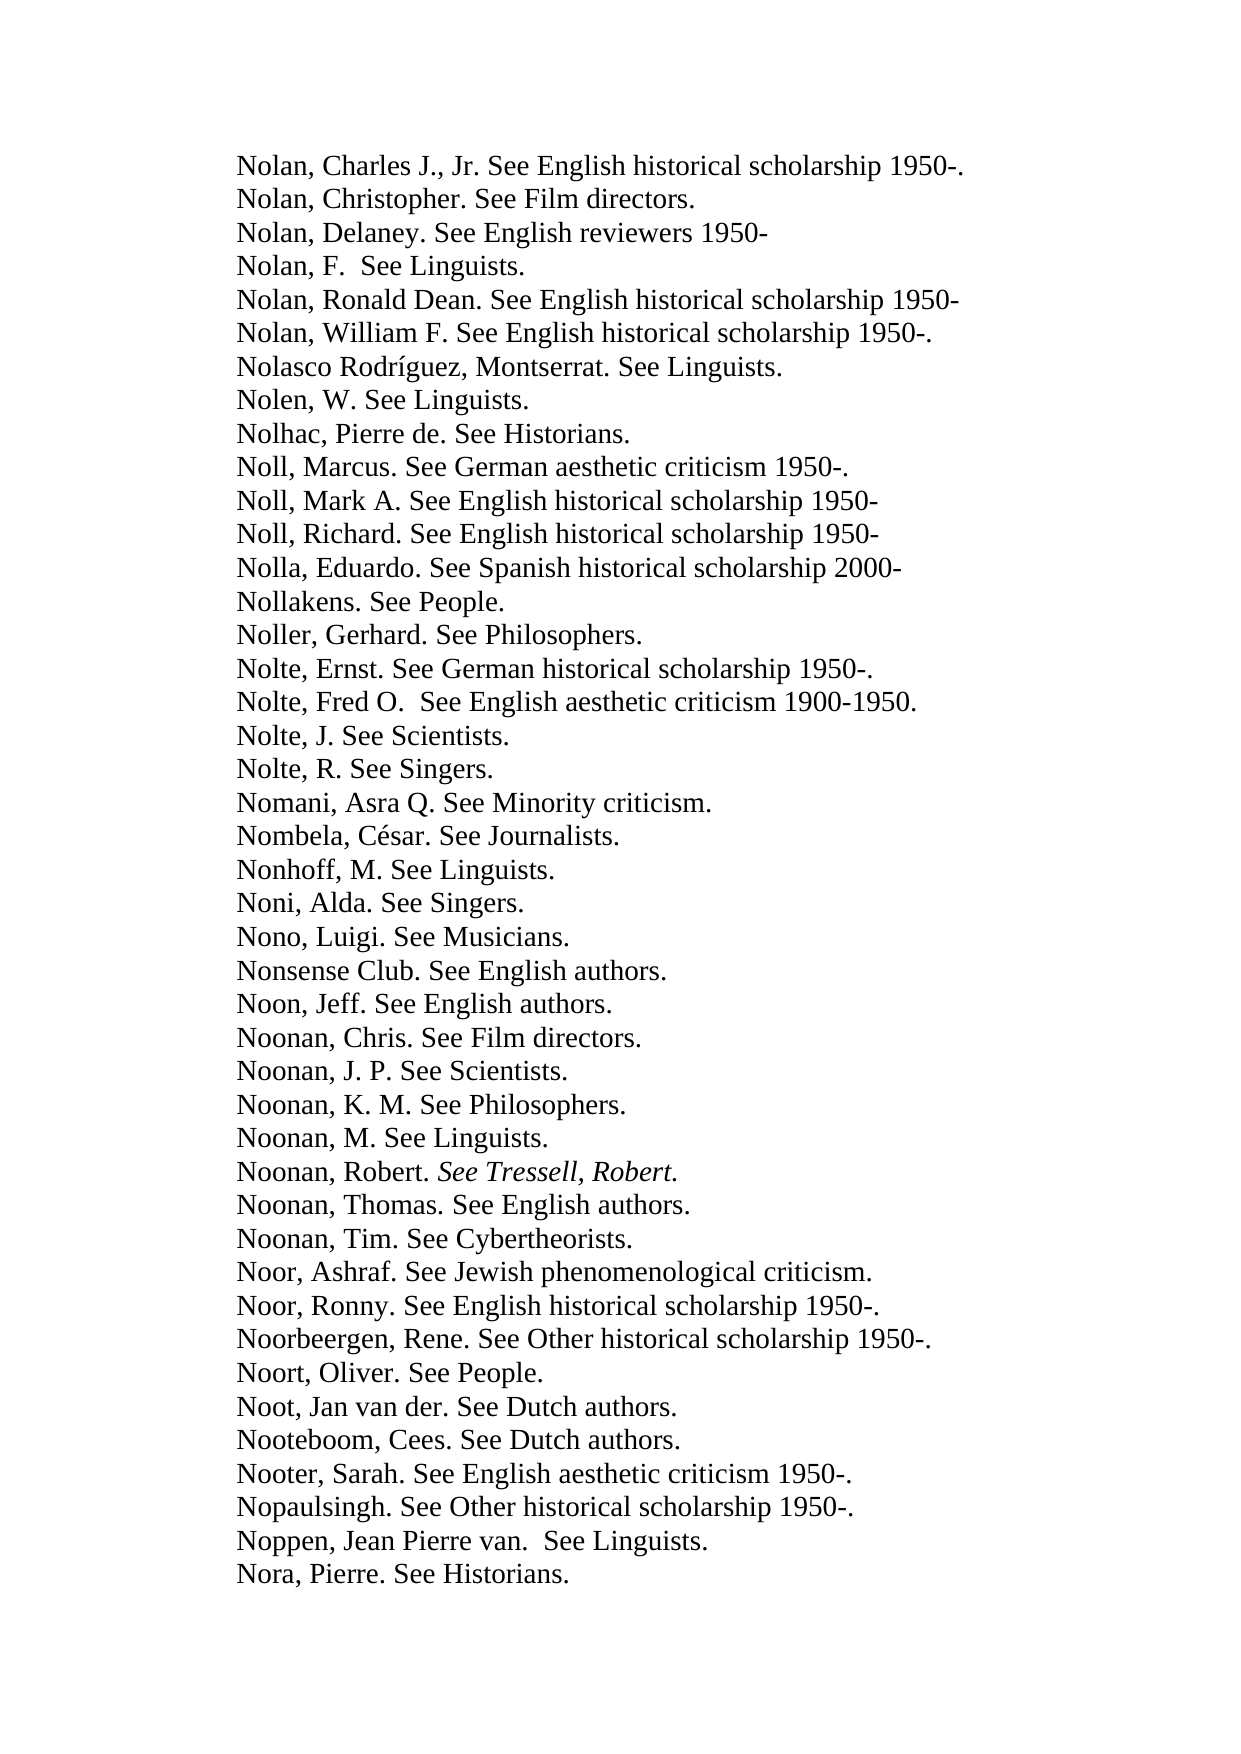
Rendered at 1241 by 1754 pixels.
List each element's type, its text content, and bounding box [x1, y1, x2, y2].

text Nooteboom, Cees. See Dutch authors. [236, 1422, 1078, 1456]
text Nolan, Ronald Dean. See English historical scholarship 1950- [236, 282, 1078, 315]
text Nora, Pierre. See Historians. [236, 1556, 1078, 1590]
text Noller, Gerhard. See Philosophers. [236, 617, 1078, 651]
text Noni, Alda. See Singers. [236, 886, 1078, 919]
text Noll, Mark A. See English historical scholarship 1950- [236, 483, 1078, 517]
text Noorbeergen, Rene. See Other historical scholarship 1950-. [236, 1322, 1077, 1355]
text Nooter, Sarah. See English aesthetic criticism 1950-. [236, 1456, 1078, 1489]
text Nolhac, Pierre de. See Historians. [236, 416, 1072, 449]
text Noll, Richard. See English historical scholarship 1950- [236, 517, 1078, 550]
text Nolan, F. See Linguists. [236, 248, 1078, 282]
text Nolasco Rodríguez, Montserrat. See Linguists. [236, 349, 1078, 382]
text Noonan, Tim. See Cybertheorists. [236, 1221, 1078, 1254]
text Nolte, R. See Singers. [236, 751, 1078, 785]
text Noonan, Robert. See Tressell, Robert. [236, 1154, 1078, 1187]
text Noort, Oliver. See People. [236, 1355, 1078, 1389]
text Nonhoff, M. See Linguists. [236, 852, 1078, 886]
text Noonan, K. M. See Philosophers. [236, 1087, 1078, 1120]
text Nono, Luigi. See Musicians. [236, 919, 1078, 953]
text Noonan, M. See Linguists. [236, 1120, 1078, 1154]
text Noor, Ashraf. See Jewish phenomenological criticism. [236, 1254, 1078, 1288]
text Nombela, César. See Journalists. [236, 818, 1078, 852]
text Noppen, Jean Pierre van. See Linguists. [236, 1523, 1078, 1556]
text Nolte, Ernst. See German historical scholarship 1950-. [236, 651, 1078, 684]
text Noor, Ronny. See English historical scholarship 1950-. [236, 1288, 1078, 1322]
text Nolan, Delaney. See English reviewers 1950- [236, 215, 1078, 248]
text Noonan, Thomas. See English authors. [236, 1187, 1078, 1221]
text Noonan, J. P. See Scientists. [236, 1053, 1078, 1087]
text Nomani, Asra Q. See Minority criticism. [236, 785, 1078, 818]
text Nolan, Christopher. See Film directors. [236, 181, 1078, 215]
text Nolan, William F. See English historical scholarship 1950-. [236, 315, 1078, 349]
text Nolte, Fred O. See English aesthetic criticism 1900-1950. [236, 684, 1078, 718]
text Nolte, J. See Scientists. [236, 718, 1078, 751]
text Noon, Jeff. See English authors. [236, 986, 1078, 1020]
text Nolen, W. See Linguists. [236, 382, 1078, 416]
text Nolla, Eduardo. See Spanish historical scholarship 2000- [236, 550, 1078, 584]
text Noll, Marcus. See German aesthetic criticism 1950-. [236, 449, 1078, 483]
text Nonsense Club. See English authors. [236, 953, 1078, 986]
text Noot, Jan van der. See Dutch authors. [236, 1389, 1078, 1422]
text Nopaulsingh. See Other historical scholarship 1950-. [236, 1489, 1078, 1523]
text Nolan, Charles J., Jr. See English historical scholarship 1950-. [236, 148, 1078, 181]
text Nollakens. See People. [236, 584, 1078, 617]
text Noonan, Chris. See Film directors. [236, 1020, 1078, 1053]
